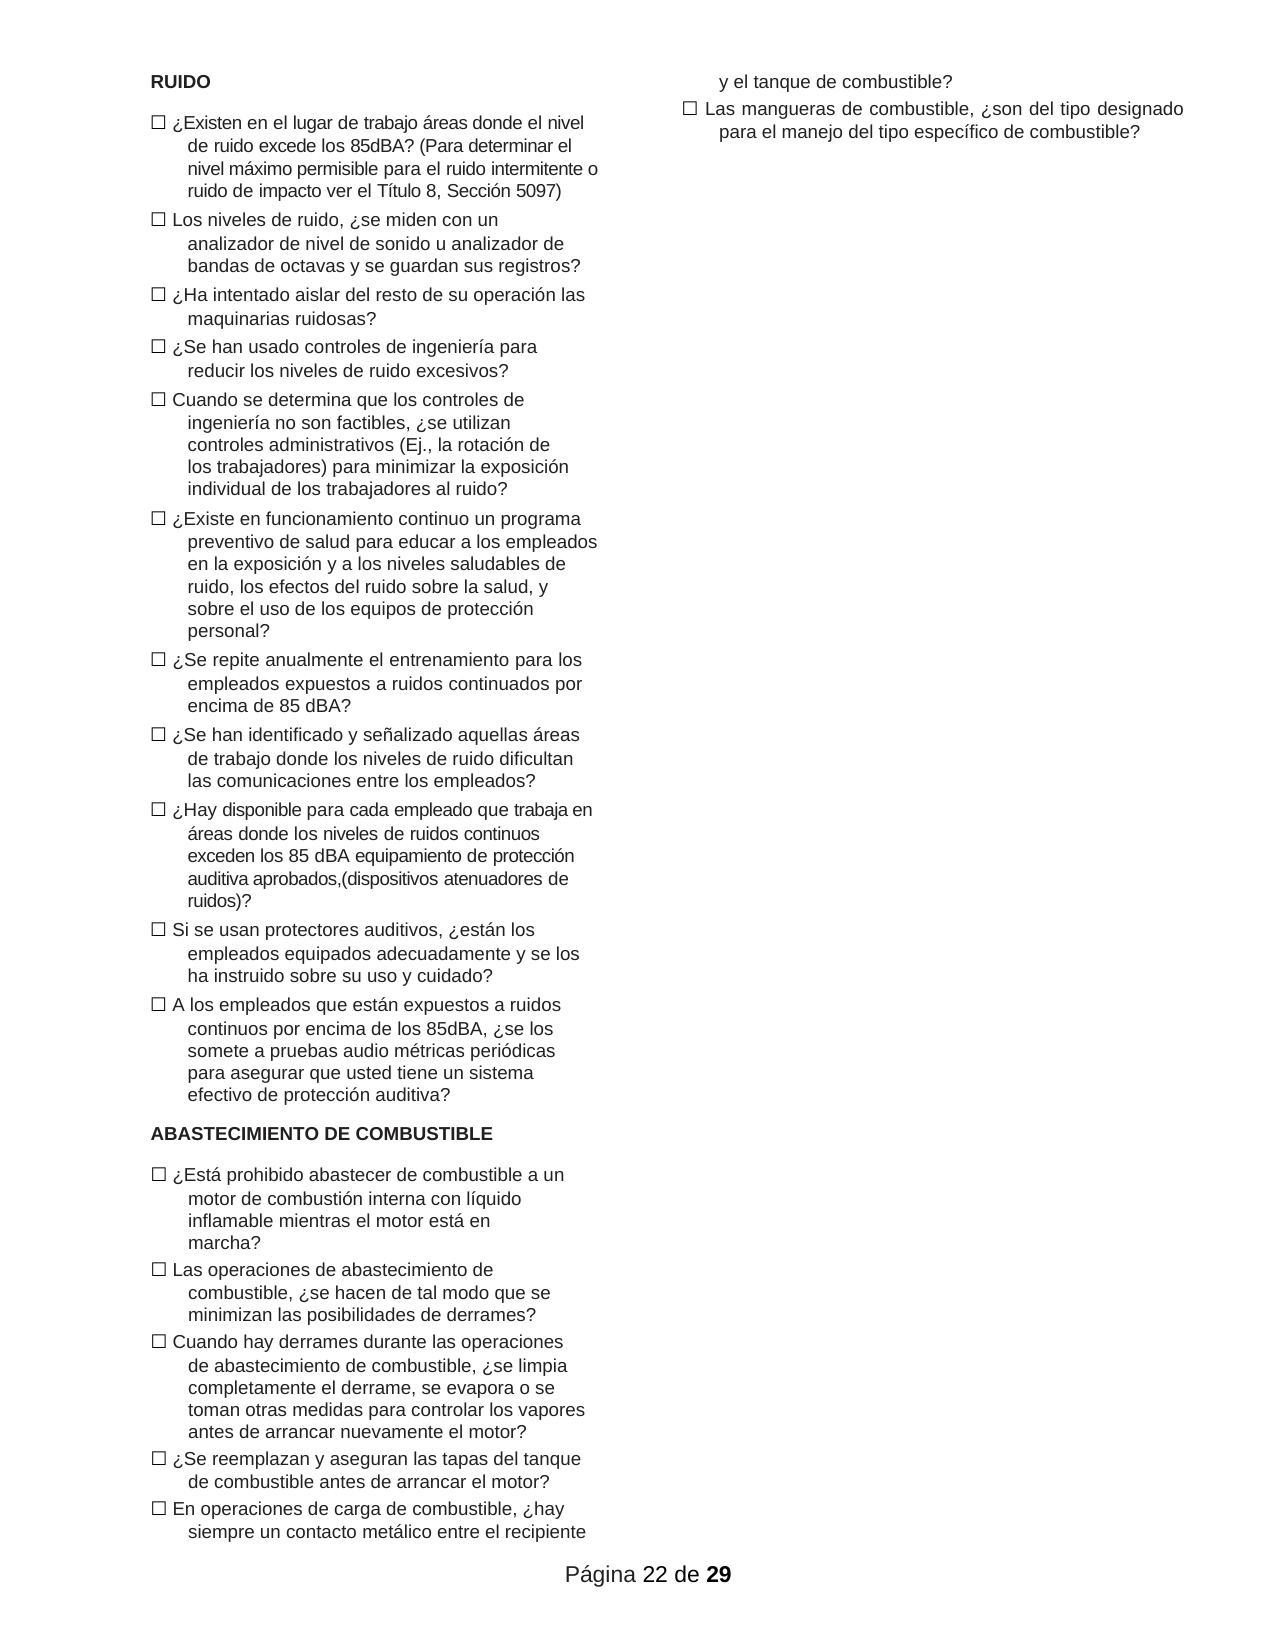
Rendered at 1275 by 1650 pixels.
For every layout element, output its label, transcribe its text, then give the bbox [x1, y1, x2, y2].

text Cuando hay derrames durante las operaciones de abastecimiento de combustible, ¿se limpia completamente el derrame, se evapora o se toman otras medidas para controlar los vapores antes de arrancar nuevamente el motor? [150, 1328, 587, 1443]
text En operaciones de carga de combustible, ¿hay siempre un contacto metálico entre el recipiente y el tanque de combustible? [681, 71, 1213, 92]
text Si se usan protectores auditivos, ¿están los empleados equipados adecuadamente y se los ha instruido sobre su uso y cuidado? [150, 916, 581, 986]
text controles administrativos (Ej., la rotación de los trabajadores) para minimizar la exposición individual de los trabajadores al ruido? [187, 434, 571, 500]
text En operaciones de carga de combustible, ¿hay siempre un contacto metálico entre el recipiente y el tanque de combustible? [150, 1495, 588, 1543]
text ¿Existen en el lugar de trabajo áreas donde el nivel de ruido excede los 85dBA? (Para determinar el nivel máximo permisible para el ruido intermitente o ruido de impacto ver el Título 8, Sección 5097) [150, 109, 599, 201]
text Cuando se determina que los controles de ingeniería no son factibles, ¿se utilizan [150, 386, 535, 433]
text Las operaciones de abastecimiento de combustible, ¿se hacen de tal modo que se minimizan las posibilidades de derrames? [150, 1256, 552, 1326]
text A los empleados que están expuestos a ruidos continuos por encima de los 85dBA, ¿se los somete a pruebas audio métricas periódicas para asegurar que usted tiene un sistema efectivo de protección auditiva? [150, 991, 598, 1106]
text ¿Se reemplazan y aseguran las tapas del tanque de combustible antes de arrancar el motor? [150, 1446, 587, 1493]
subtitle RUIDO [150, 71, 586, 92]
text ¿Hay disponible para cada empleado que trabaja en áreas donde los niveles de ruidos continuos exceden los 85 dBA equipamiento de protección auditiva aprobados,(dispositivos atenuadores de ruidos)? [150, 797, 597, 911]
text ¿Ha intentado aislar del resto de su operación las maquinarias ruidosas? [150, 282, 591, 329]
subtitle ABASTECIMIENTO DE COMBUSTIBLE [150, 1123, 586, 1144]
text ¿Se repite anualmente el entrenamiento para los empleados expuestos a ruidos continuados por encima de 85 dBA? [150, 647, 582, 717]
text Las mangueras de combustible, ¿son del tipo designado para el manejo del tipo específico de combustible? [681, 95, 1184, 143]
text ¿Se han usado controles de ingeniería para reducir los niveles de ruido excesivos? [150, 334, 543, 381]
text ¿Existe en funcionamiento continuo un programa preventivo de salud para educar a los empleados en la exposición y a los niveles saludables de ruido, los efectos del ruido sobre la salud, y sobre el uso de los equipos de protección personal? [150, 505, 599, 641]
text ¿Está prohibido abastecer de combustible a un motor de combustión interna con líquido inflamable mientras el motor está en marcha? [150, 1161, 565, 1253]
text Los niveles de ruido, ¿se miden con un analizador de nivel de sonido u analizador de bandas de octavas y se guardan sus registros? [150, 206, 582, 276]
text ¿Se han identificado y señalizado aquellas áreas de trabajo donde los niveles de ruido dificultan las comunicaciones entre los empleados? [150, 722, 591, 792]
